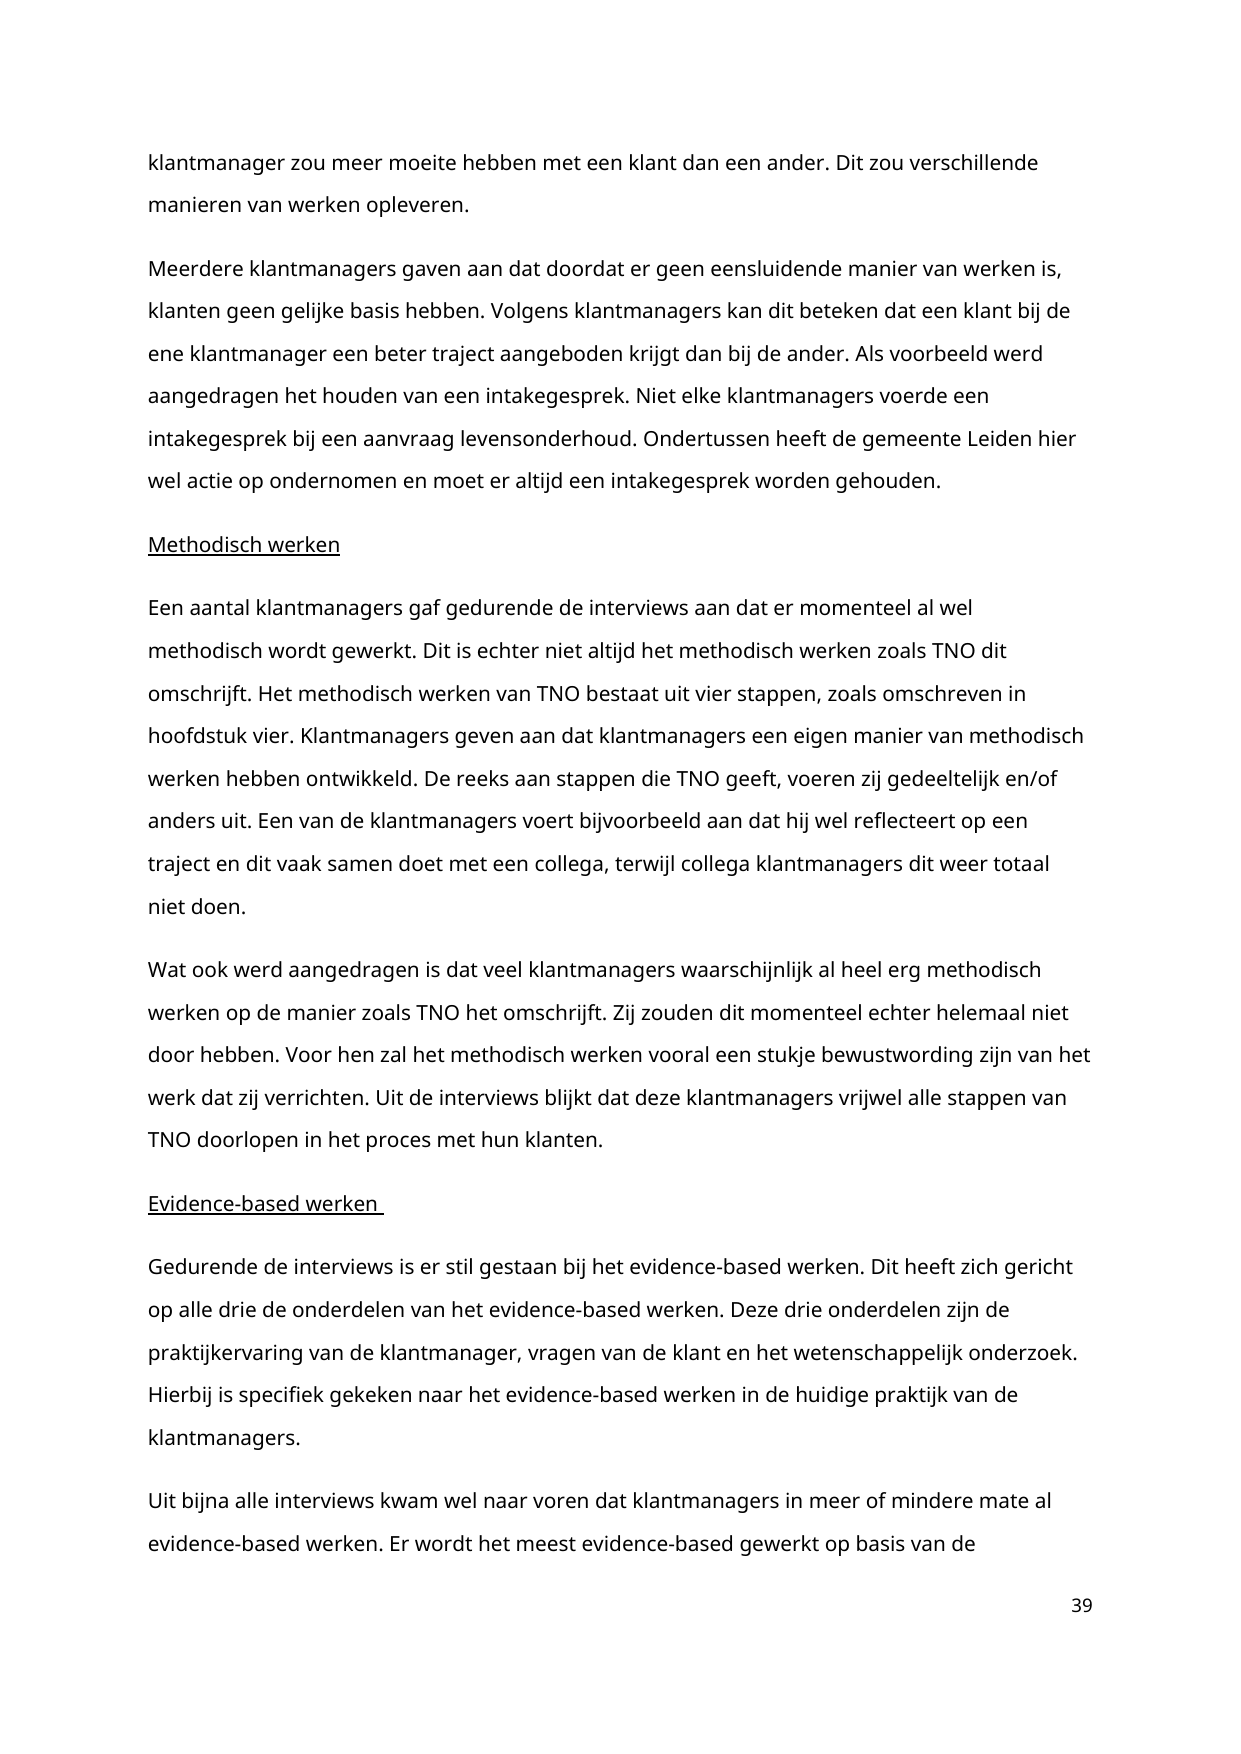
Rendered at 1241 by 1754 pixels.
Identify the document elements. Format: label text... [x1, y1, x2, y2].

text Meerdere klantmanagers gaven aan dat doordat er geen eensluidende manier van werken is, klanten geen gelijke basis hebben. Volgens klantmanagers kan dit beteken dat een klant bij de ene klantmanager een beter traject aangeboden krijgt dan bij de ander. Als voorbeeld werd aangedragen het houden van een intakegesprek. Niet elke klantmanagers voerde een intakegesprek bij een aanvraag levensonderhoud. Ondertussen heeft de gemeente Leiden hier wel actie op ondernomen en moet er altijd een intakegesprek worden gehouden. [148, 254, 1093, 495]
text Methodisch werken [148, 530, 1093, 558]
text Gedurende de interviews is er stil gestaan bij het evidence-based werken. Dit heeft zich gericht op alle drie de onderdelen van het evidence-based werken. Deze drie onderdelen zijn de praktijkervaring van de klantmanager, vragen van de klant en het wetenschappelijk onderzoek. Hierbij is specifiek gekeken naar het evidence-based werken in de huidige praktijk van de klantmanagers. [148, 1252, 1093, 1451]
text Evidence-based werken [148, 1189, 1093, 1217]
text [148, 148, 1093, 219]
text Wat ook werd aangedragen is dat veel klantmanagers waarschijnlijk al heel erg methodisch werken op de manier zoals TNO het omschrijft. Zij zouden dit momenteel echter helemaal niet door hebben. Voor hen zal het methodisch werken vooral een stukje bewustwording zijn van het werk dat zij verrichten. Uit de interviews blijkt dat deze klantmanagers vrijwel alle stappen van TNO doorlopen in het proces met hun klanten. [148, 955, 1093, 1154]
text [148, 1486, 1093, 1557]
text Een aantal klantmanagers gaf gedurende de interviews aan dat er momenteel al wel methodisch wordt gewerkt. Dit is echter niet altijd het methodisch werken zoals TNO dit omschrijft. Het methodisch werken van TNO bestaat uit vier stappen, zoals omschreven in hoofdstuk vier. Klantmanagers geven aan dat klantmanagers een eigen manier van methodisch werken hebben ontwikkeld. De reeks aan stappen die TNO geeft, voeren zij gedeeltelijk en/of anders uit. Een van de klantmanagers voert bijvoorbeeld aan dat hij wel reflecteert op een traject en dit vaak samen doet met een collega, terwijl collega klantmanagers dit weer totaal niet doen. [148, 593, 1093, 920]
